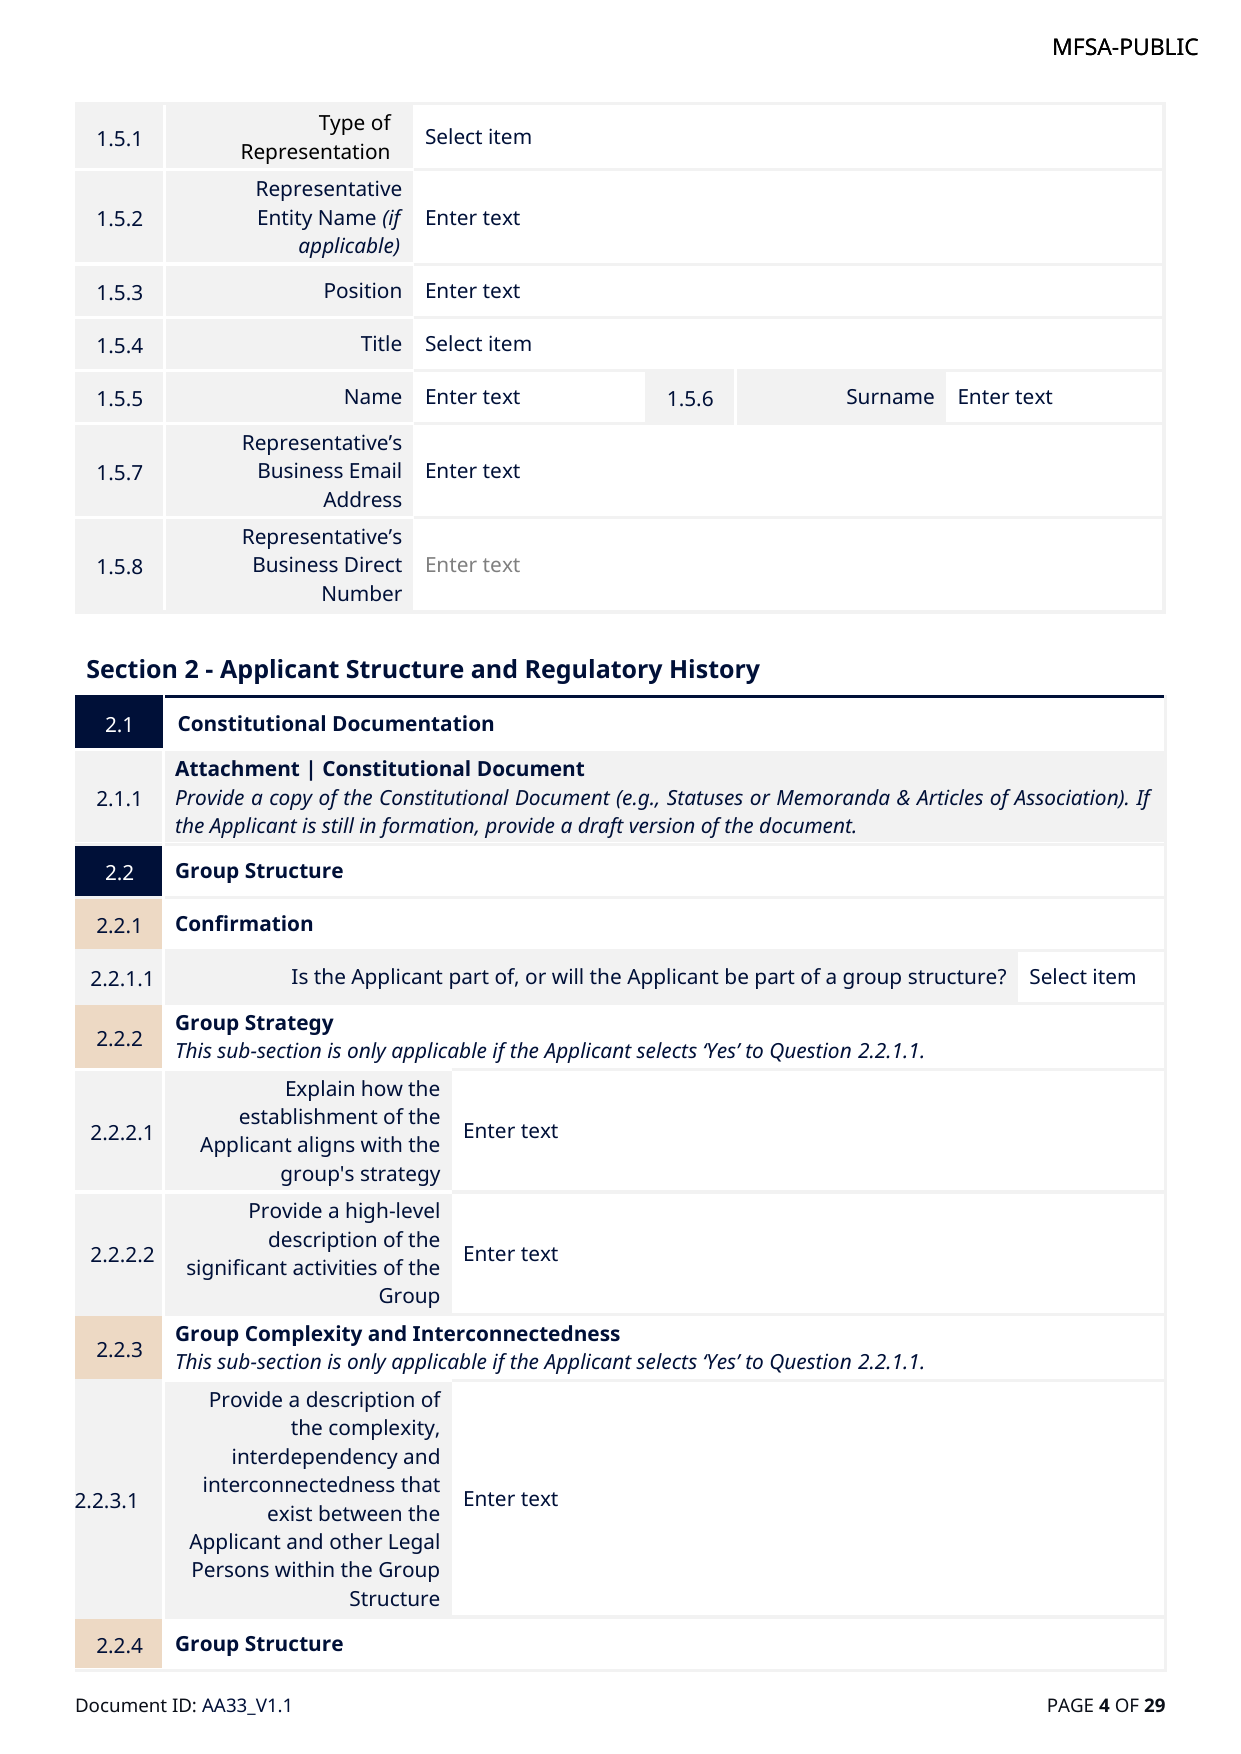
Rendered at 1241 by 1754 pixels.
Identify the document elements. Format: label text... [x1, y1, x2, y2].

table_cell Explain how the establishment of the Applicant aligns with the group's strategy [165, 1071, 452, 1190]
table_cell [75, 372, 163, 422]
table_cell [75, 425, 163, 516]
table_cell Representative’s Business Direct Number [166, 519, 413, 610]
table_cell [75, 1071, 162, 1190]
table_cell [75, 1316, 162, 1379]
table_cell [75, 266, 163, 316]
table_cell [75, 519, 163, 610]
table_cell Provide a high-level description of the significant activities of the Group [165, 1194, 452, 1313]
table_cell [75, 171, 163, 262]
table_cell [75, 1005, 162, 1068]
table_cell [645, 372, 734, 422]
table_cell [75, 698, 163, 748]
table_cell [75, 952, 162, 1002]
table_cell [75, 846, 162, 896]
table_cell Provide a description of the complexity, interdependency and interconnectedness that exist between the Applicant and other Legal Persons within the Group Structure [165, 1382, 452, 1615]
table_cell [165, 1619, 1164, 1668]
table_cell Group Complexity and Interconnectedness This sub-section is only applicable if the Applicant selects ‘Yes’ to Question 2.2.1.1. [165, 1316, 1164, 1379]
table_cell Surname [737, 372, 946, 422]
table_cell Confirmation [165, 899, 1164, 949]
table_cell [75, 1619, 162, 1668]
table_cell Group Structure [165, 846, 1164, 896]
table_cell Group Strategy This sub-section is only applicable if the Applicant selects ‘Yes’ to Question 2.2.1.1. [165, 1005, 1164, 1068]
table_cell Representative Entity Name (if applicable) [166, 171, 413, 262]
table_cell [75, 319, 163, 369]
table_cell Type of Representation [166, 105, 413, 168]
table_cell Name [166, 372, 413, 422]
table_cell [414, 105, 1162, 168]
table_cell [75, 1382, 162, 1615]
table_cell [75, 899, 162, 949]
table_cell Title [166, 319, 413, 369]
table_cell [75, 751, 162, 842]
table_cell [414, 519, 1162, 610]
table_header Applicant Structure and Regulatory History [75, 642, 1165, 695]
table_cell Position [166, 266, 413, 316]
table_cell Is the Applicant part of, or will the Applicant be part of a group structure? [165, 952, 1018, 1002]
table_cell Attachment | Constitutional Document Provide a copy of the Constitutional Document (e.g., Statuses or Memoranda & Articles of Association). If the Applicant is still in formation, provide a draft version of the document. [165, 751, 1164, 842]
table_cell Representative’s Business Email Address [166, 425, 413, 516]
table_cell Constitutional Documentation [165, 698, 1164, 748]
table_cell [75, 1194, 162, 1313]
table_cell [75, 105, 163, 168]
